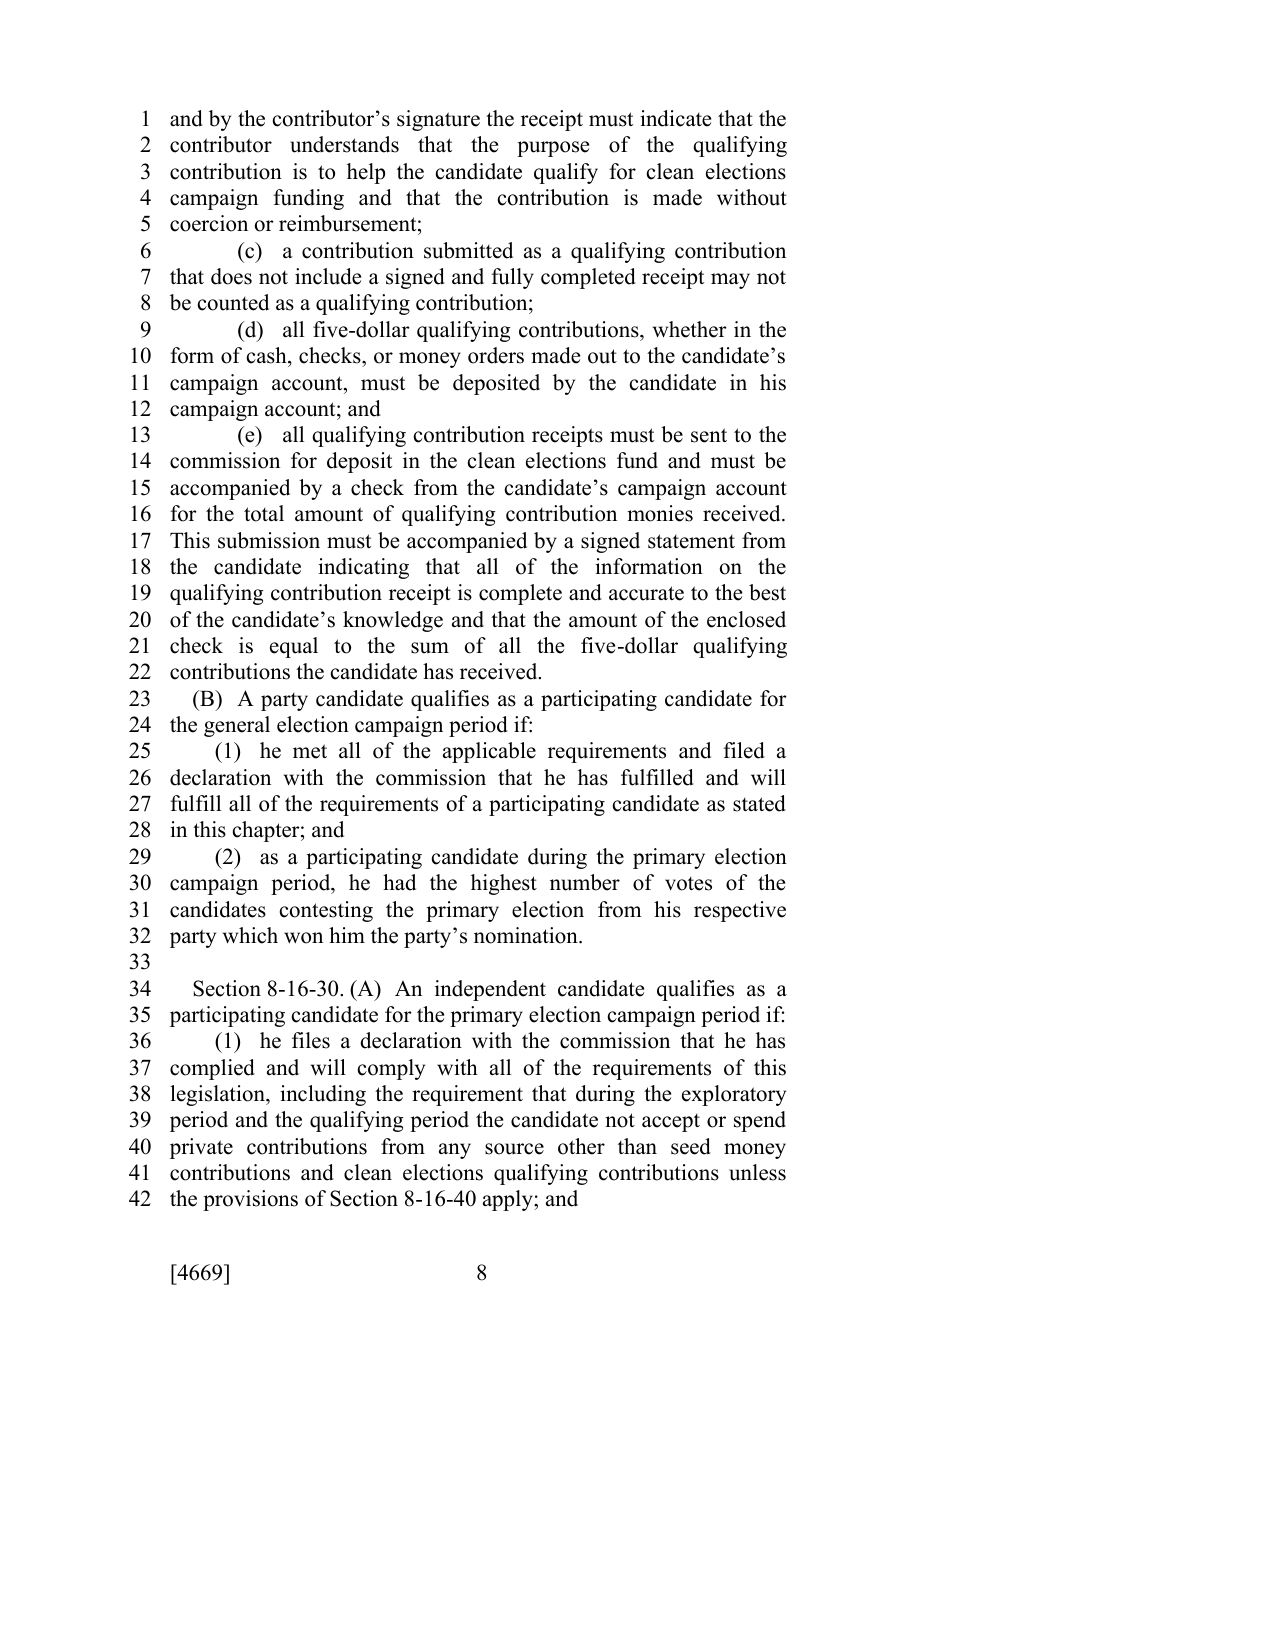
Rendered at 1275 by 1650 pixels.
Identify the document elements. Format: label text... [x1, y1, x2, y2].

text (d) all five-dollar qualifying contributions, whether in the form of cash, checks, or money orders made out to the candidate’s campaign account, must be deposited by the candidate in his campaign account; and [169, 316, 787, 421]
text (B) A party candidate qualifies as a participating candidate for the general election campaign period if: [169, 685, 787, 737]
text (1) he files a declaration with the commission that he has complied and will comply with all of the requirements of this legislation, including the requirement that during the exploratory period and the qualifying period the candidate not accept or spend private contributions from any source other than seed money contributions and clean elections qualifying contributions unless the provisions of Section 8-16-40 apply; and [169, 1027, 787, 1212]
text (2) as a participating candidate during the primary election campaign period, he had the highest number of votes of the candidates contesting the primary election from his respective party which won him the party’s nomination. [169, 843, 787, 948]
text (1) he met all of the applicable requirements and filed a declaration with the commission that he has fulfilled and will fulfill all of the requirements of a participating candidate as stated in this chapter; and [169, 737, 787, 843]
text (e) all qualifying contribution receipts must be sent to the commission for deposit in the clean elections fund and must be accompanied by a check from the candidate’s campaign account for the total amount of qualifying contribution monies received. This submission must be accompanied by a signed statement from the candidate indicating that all of the information on the qualifying contribution receipt is complete and accurate to the best of the candidate’s knowledge and that the amount of the enclosed check is equal to the sum of all the five-dollar qualifying contributions the candidate has received. [169, 421, 787, 685]
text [169, 105, 787, 237]
text (c) a contribution submitted as a qualifying contribution that does not include a signed and fully completed receipt may not be counted as a qualifying contribution; [169, 237, 787, 316]
text Section 8-16-30. (A) An independent candidate qualifies as a participating candidate for the primary election campaign period if: [169, 975, 787, 1027]
